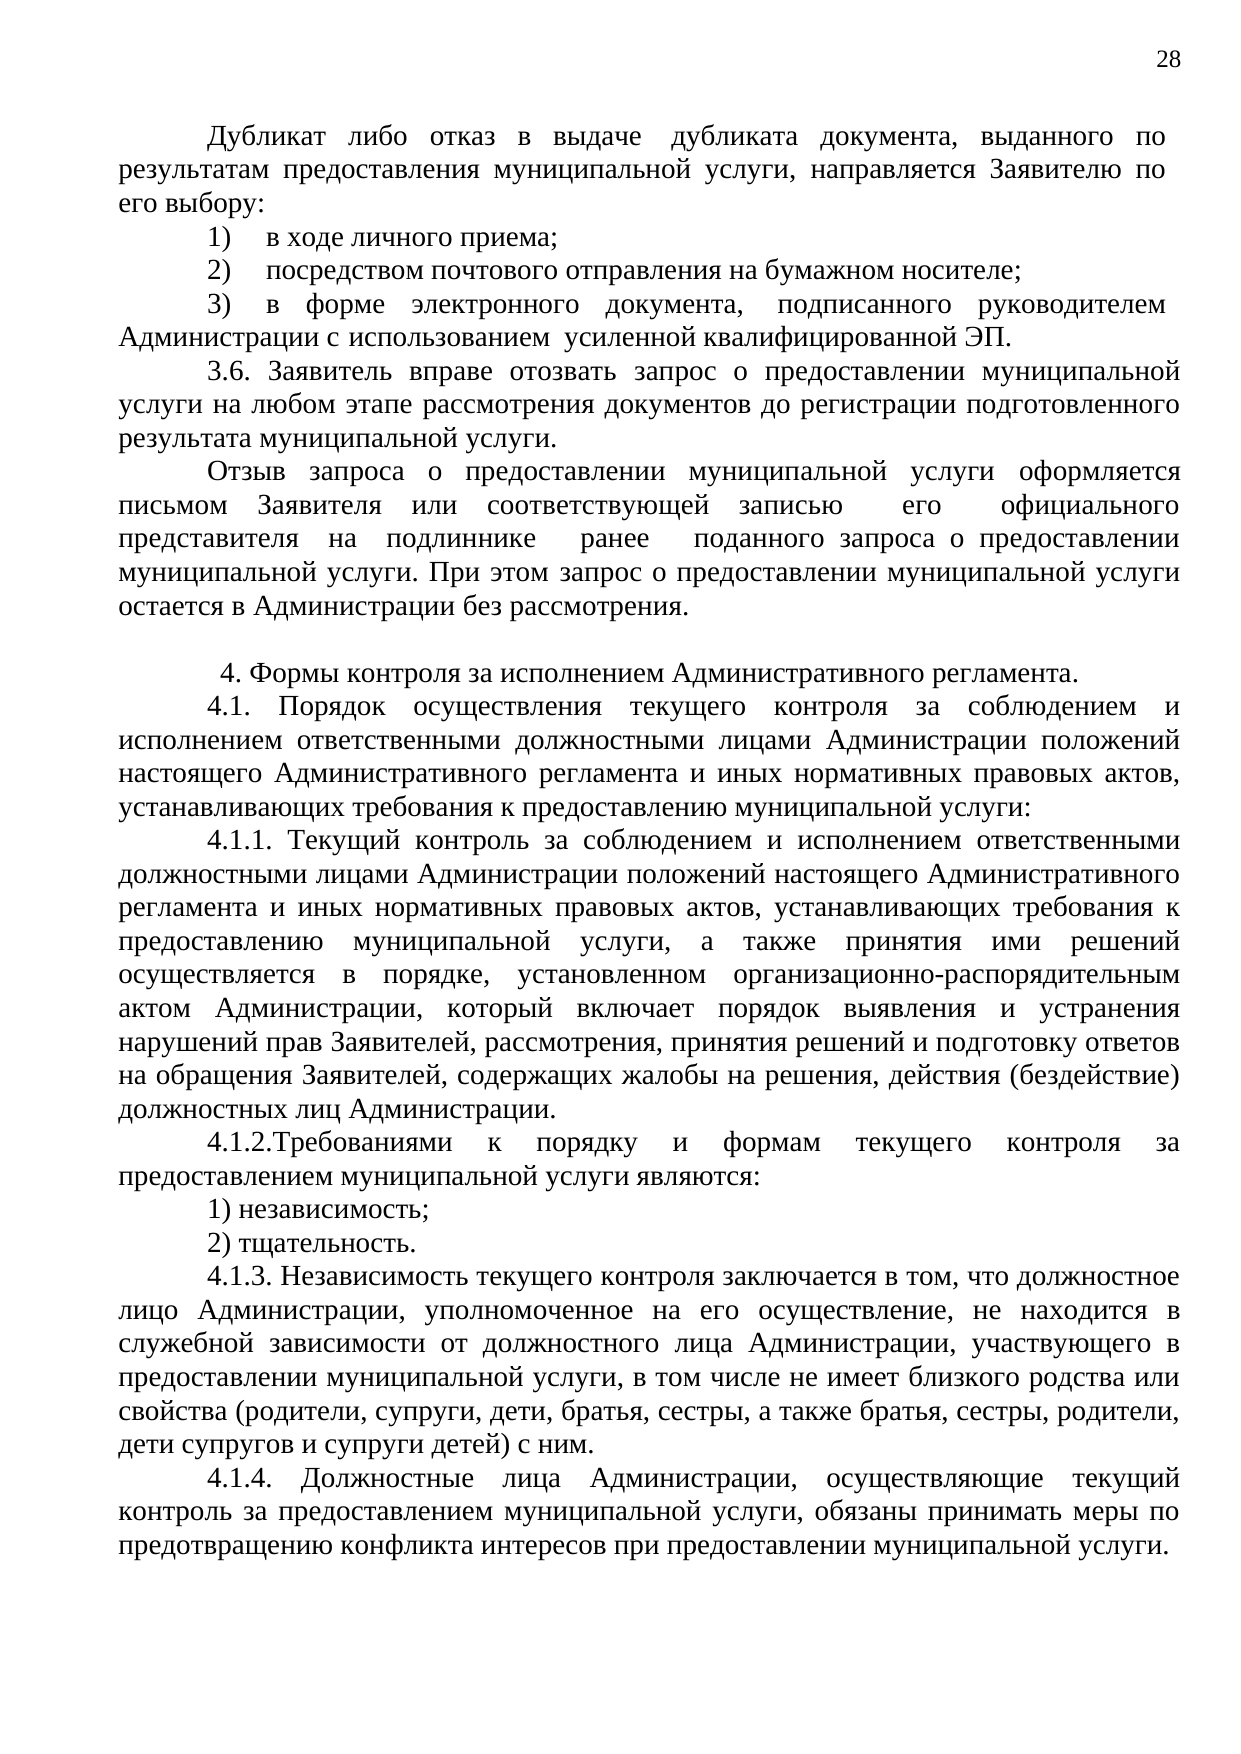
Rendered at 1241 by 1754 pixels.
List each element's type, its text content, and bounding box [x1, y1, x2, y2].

text Отзыв запроса о предоставлении муниципальной услуги оформляется письмом Заявителя или соответствующей записью его официального представителя на подлиннике ранее поданного запроса о предоставлении муниципальной услуги. При этом запрос о предоставлении муниципальной услуги остается в Администрации без рассмотрения. [118, 453, 1181, 621]
text 4.1.3. Независимость текущего контроля заключается в том, что должностное лицо Администрации, уполномоченное на его осуществление, не находится в служебной зависимости от должностного лица Администрации, участвующего в предоставлении муниципальной услуги, в том числе не имеет близкого родства или свойства (родители, супруги, дети, братья, сестры, а также братья, сестры, родители, дети супругов и супруги детей) с ним. [118, 1258, 1181, 1460]
subtitle 4. Формы контроля за исполнением Административного регламента. [118, 655, 1181, 688]
text 4.1.1. Текущий контроль за соблюдением и исполнением ответственными должностными лицами Администрации положений настоящего Административного регламента и иных нормативных правовых актов, устанавливающих требования к предоставлению муниципальной услуги, а также принятия ими решений осуществляется в порядке, установленном организационно-распорядительным актом Администрации, который включает порядок выявления и устранения нарушений прав Заявителей, рассмотрения, принятия решений и подготовку ответов на обращения Заявителей, содержащих жалобы на решения, действия (бездействие) должностных лиц Администрации. [118, 822, 1181, 1124]
text 1) независимость; [118, 1191, 1181, 1225]
list в ходе личного приема; [118, 219, 1166, 252]
subtitle 4.1. Порядок осуществления текущего контроля за соблюдением и исполнением ответственными должностными лицами Администрации положений настоящего Административного регламента и иных нормативных правовых актов, устанавливающих требования к предоставлению муниципальной услуги: [118, 688, 1181, 822]
text 4.1.4. Должностные лица Администрации, осуществляющие текущий контроль за предоставлением муниципальной услуги, обязаны принимать меры по предотвращению конфликта интересов при предоставлении муниципальной услуги. [118, 1460, 1181, 1560]
text 2) тщательность. [118, 1225, 1181, 1258]
text 4.1.2.Требованиями к порядку и формам текущего контроля за предоставлением муниципальной услуги являются: [118, 1124, 1181, 1191]
text 3.6. Заявитель вправе отозвать запрос о предоставлении муниципальной услуги на любом этапе рассмотрения документов до регистрации подготовленного результата муниципальной услуги. [118, 353, 1181, 453]
list в форме электронного документа, подписанного руководителем Администрации с использованием усиленной квалифицированной ЭП. [118, 286, 1166, 353]
list Дубликат либо отказ в выдаче дубликата документа, выданного по результатам предоставления муниципальной услуги, направляется Заявителю по его выбору: [118, 118, 1166, 219]
list посредством почтового отправления на бумажном носителе; [118, 252, 1166, 286]
